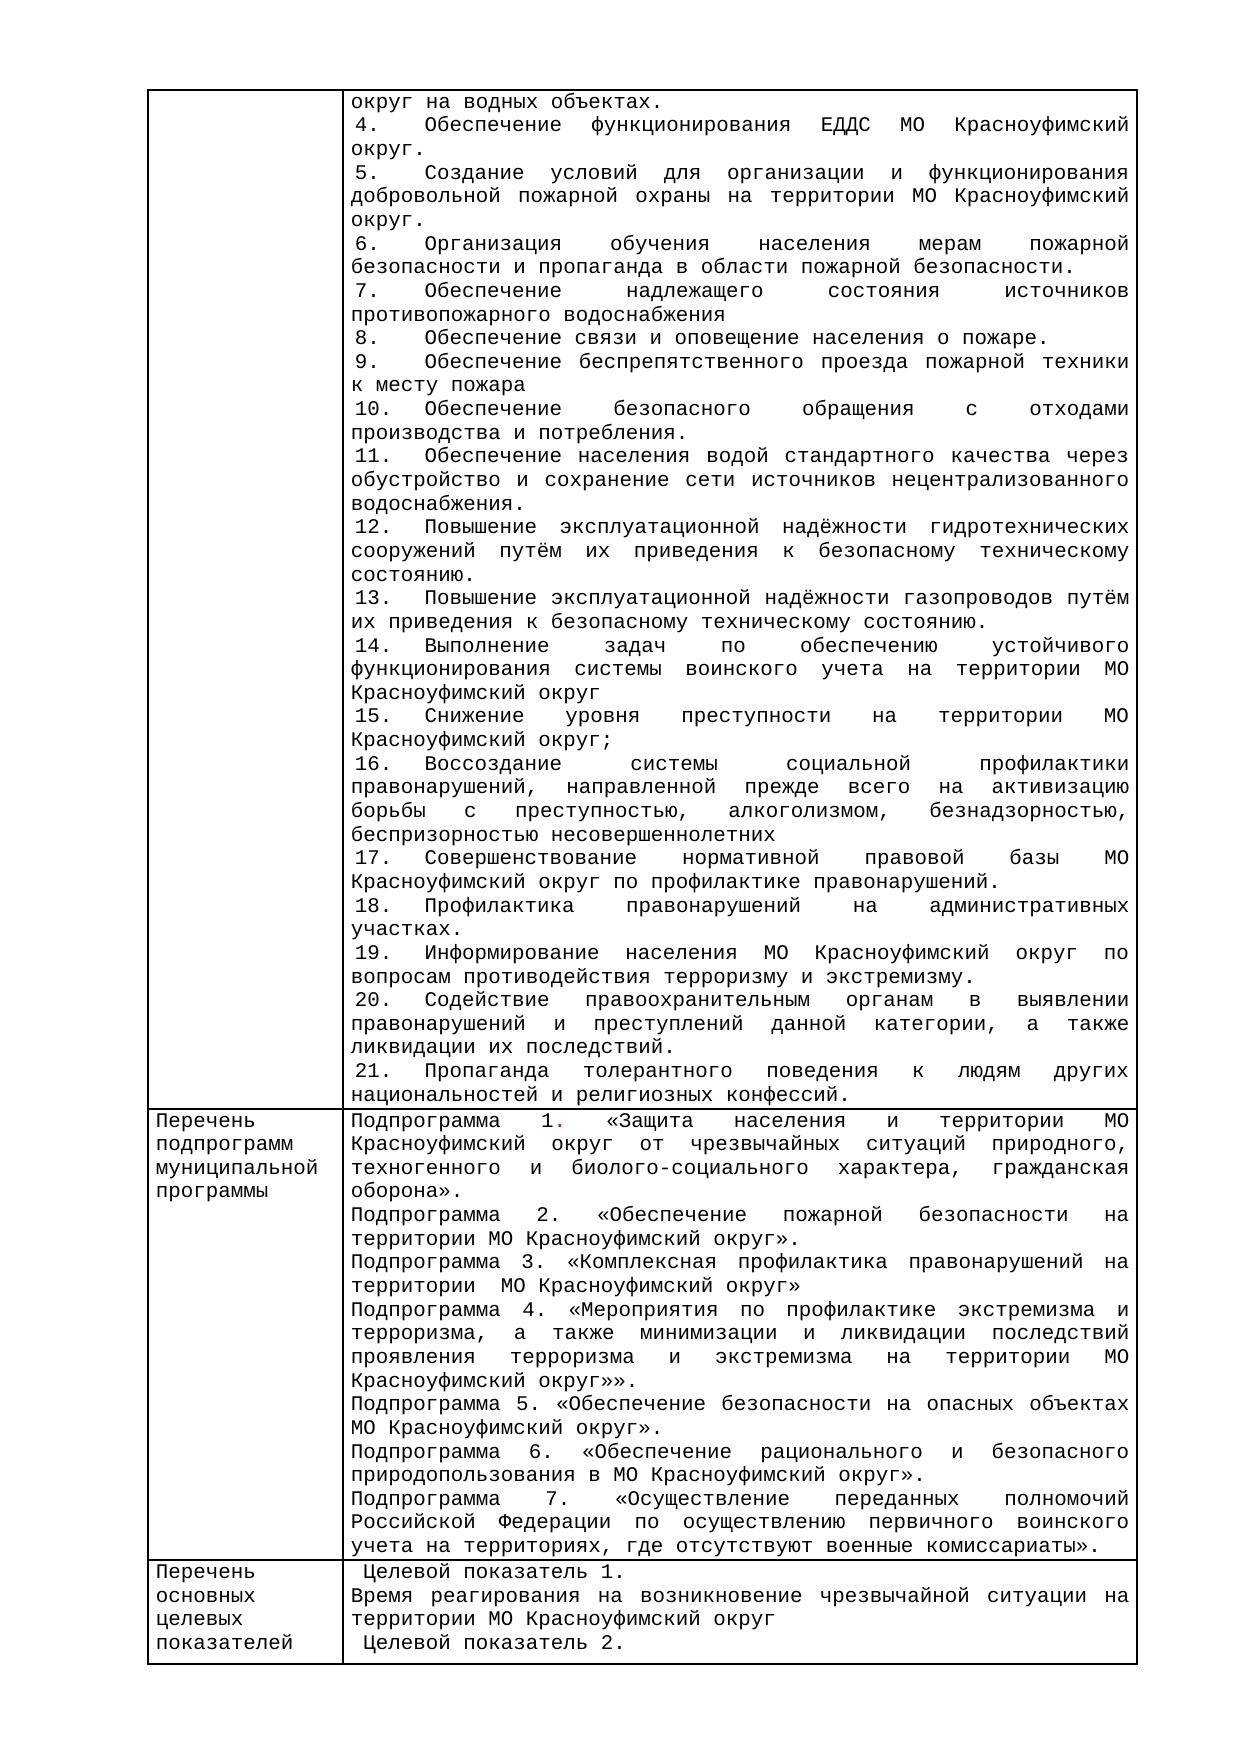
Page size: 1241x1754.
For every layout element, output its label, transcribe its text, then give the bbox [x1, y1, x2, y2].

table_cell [149, 1561, 342, 1663]
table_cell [149, 91, 342, 1107]
table_cell Подпрограмма 1. «Защита населения и территории МО Красноуфимский округ от чрезвычайных ситуаций природного, техногенного и биолого-социального характера, гражданская оборона». Подпрограмма 2. «Обеспечение пожарной безопасности на территории МО Красноуфимский округ». Подпрограмма 3. «Комплексная профилактика правонарушений на территории МО Красноуфимский округ» Подпрограмма 4. «Мероприятия по профилактике экстремизма и терроризма, а также минимизации и ликвидации последствий проявления терроризма и экстремизма на территории МО Красноуфимский округ»». Подпрограмма 5. «Обеспечение безопасности на опасных объектах МО Красноуфимский округ». Подпрограмма 6. «Обеспечение рационального и безопасного природопользования в МО Красноуфимский округ». Подпрограмма 7. «Осуществление переданных полномочий Российской Федерации по осуществлению первичного воинского учета на территориях, где отсутствуют военные комиссариаты». [344, 1110, 1136, 1559]
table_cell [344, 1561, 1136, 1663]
table_cell Перечень подпрограмм муниципальной программы [149, 1110, 342, 1559]
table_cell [344, 91, 1136, 1107]
